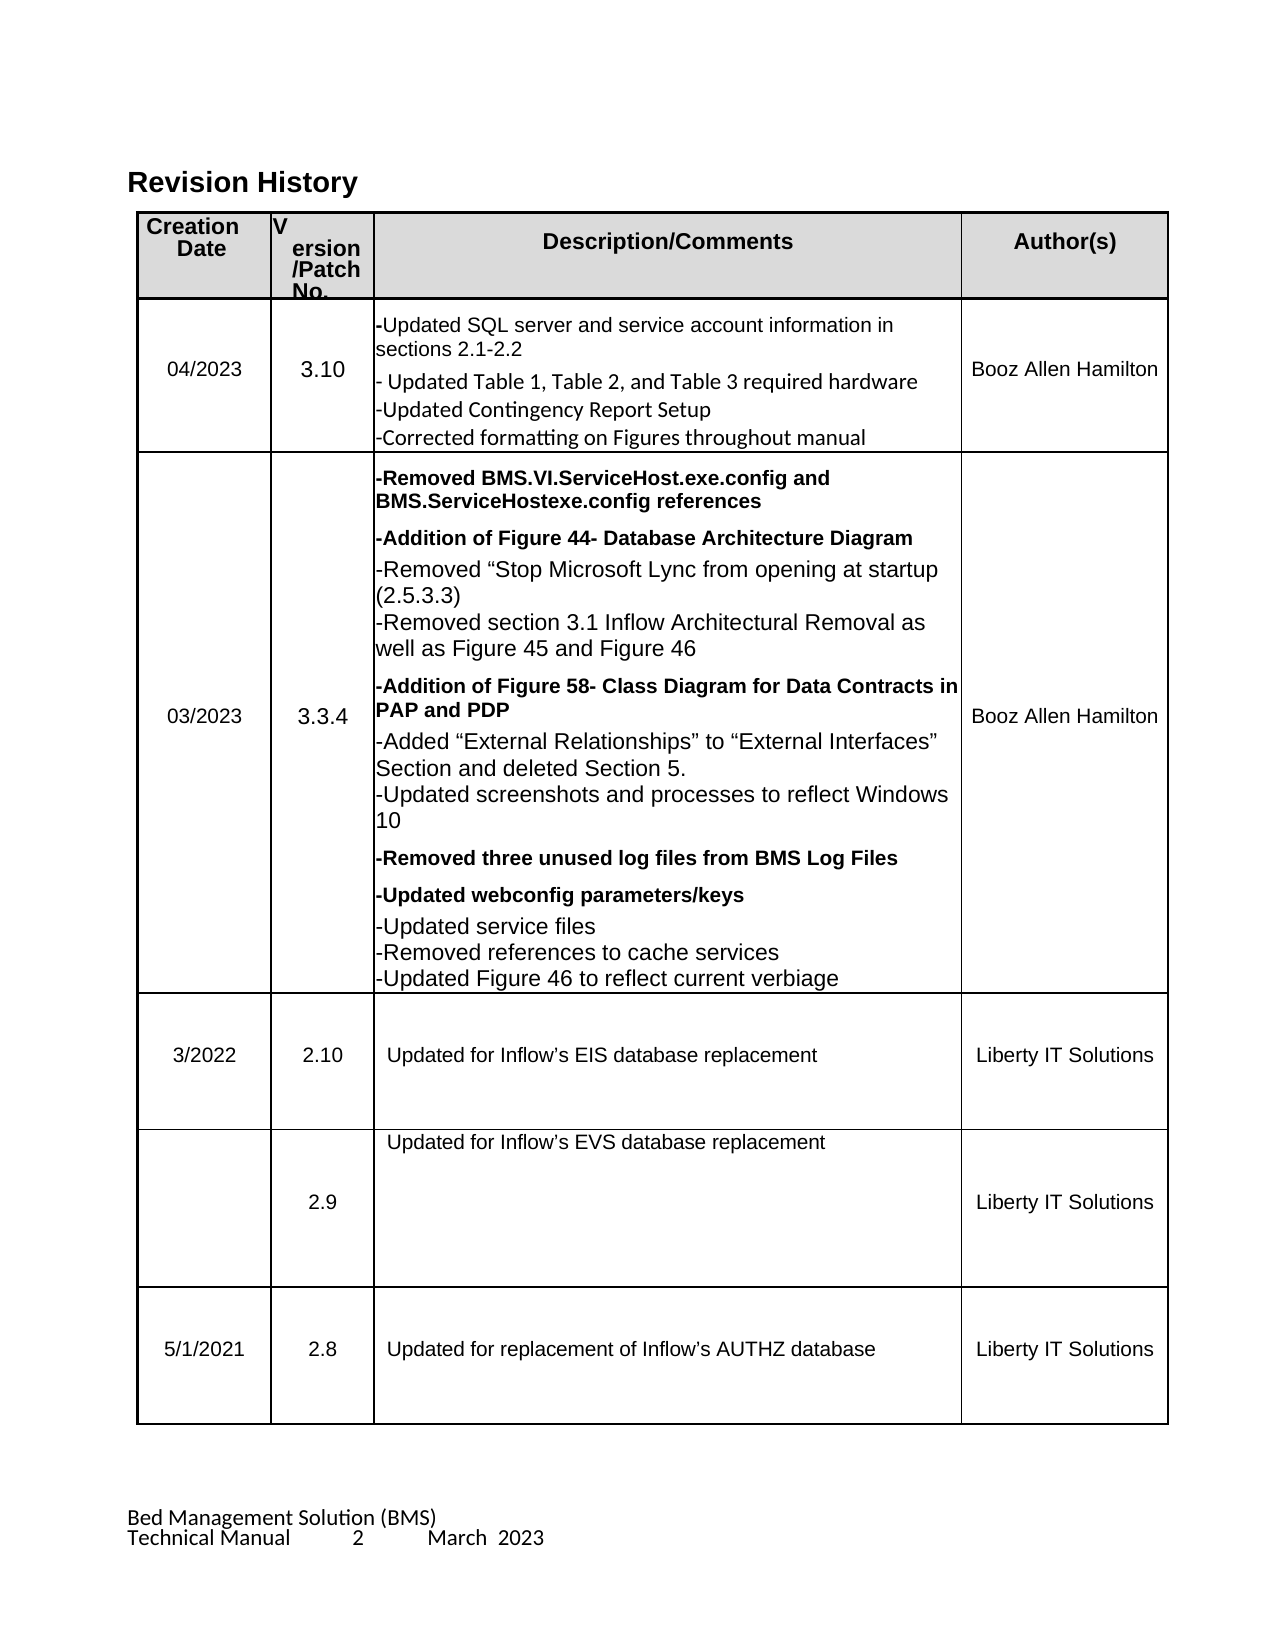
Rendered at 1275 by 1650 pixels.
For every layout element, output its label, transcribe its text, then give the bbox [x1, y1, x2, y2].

table_header Description/Comments [375, 214, 961, 297]
table_cell Updated for Inflow’s EIS database replacement [375, 994, 961, 1128]
table_cell Updated for replacement of Inflow’s AUTHZ database [375, 1288, 961, 1423]
table_cell Liberty IT Solutions [962, 1288, 1167, 1423]
table_header Author(s) [962, 214, 1167, 297]
table_cell Liberty IT Solutions [962, 994, 1167, 1128]
table_cell 2.9 [272, 1130, 373, 1286]
table_cell [139, 1130, 270, 1286]
table_header Version/Patch No. [272, 214, 373, 297]
table_cell 2.10 [272, 994, 373, 1128]
table_cell 2.8 [272, 1288, 373, 1423]
table_cell 5/1/2021 [139, 1288, 270, 1423]
table_cell 3.3.4 [272, 453, 373, 992]
table_cell Booz Allen Hamilton [962, 300, 1167, 451]
table_cell 04/2023 [139, 300, 270, 451]
subtitle Revision History [127, 164, 1148, 198]
table_cell -Updated SQL server and service account information in sections 2.1-2.2 - Updated Table 1, Table 2, and Table 3 required hardware -Updated Contingency Report Setup -Corrected formatting on Figures throughout manual [375, 300, 961, 451]
table_cell Booz Allen Hamilton [962, 453, 1167, 992]
table_cell Updated for Inflow’s EVS database replacement [375, 1130, 961, 1286]
table_cell Liberty IT Solutions [962, 1130, 1167, 1286]
table_header Creation Date [139, 214, 270, 297]
table_cell 3/2022 [139, 994, 270, 1128]
table_cell 03/2023 [139, 453, 270, 992]
table_cell -Removed BMS.VI.ServiceHost.exe.config and BMS.ServiceHostexe.config references -Addition of Figure 44- Database Architecture Diagram -Removed “Stop Microsoft Lync from opening at startup (2.5.3.3) -Removed section 3.1 Inflow Architectural Removal as well as Figure 45 and Figure 46 -Addition of Figure 58- Class Diagram for Data Contracts in PAP and PDP -Added “External Relationships” to “External Interfaces” Section and deleted Section 5. -Updated screenshots and processes to reflect Windows 10 -Removed three unused log files from BMS Log Files -Updated webconfig parameters/keys -Updated service files -Removed references to cache services -Updated Figure 46 to reflect current verbiage [375, 453, 961, 992]
table_cell 3.10 [272, 300, 373, 451]
